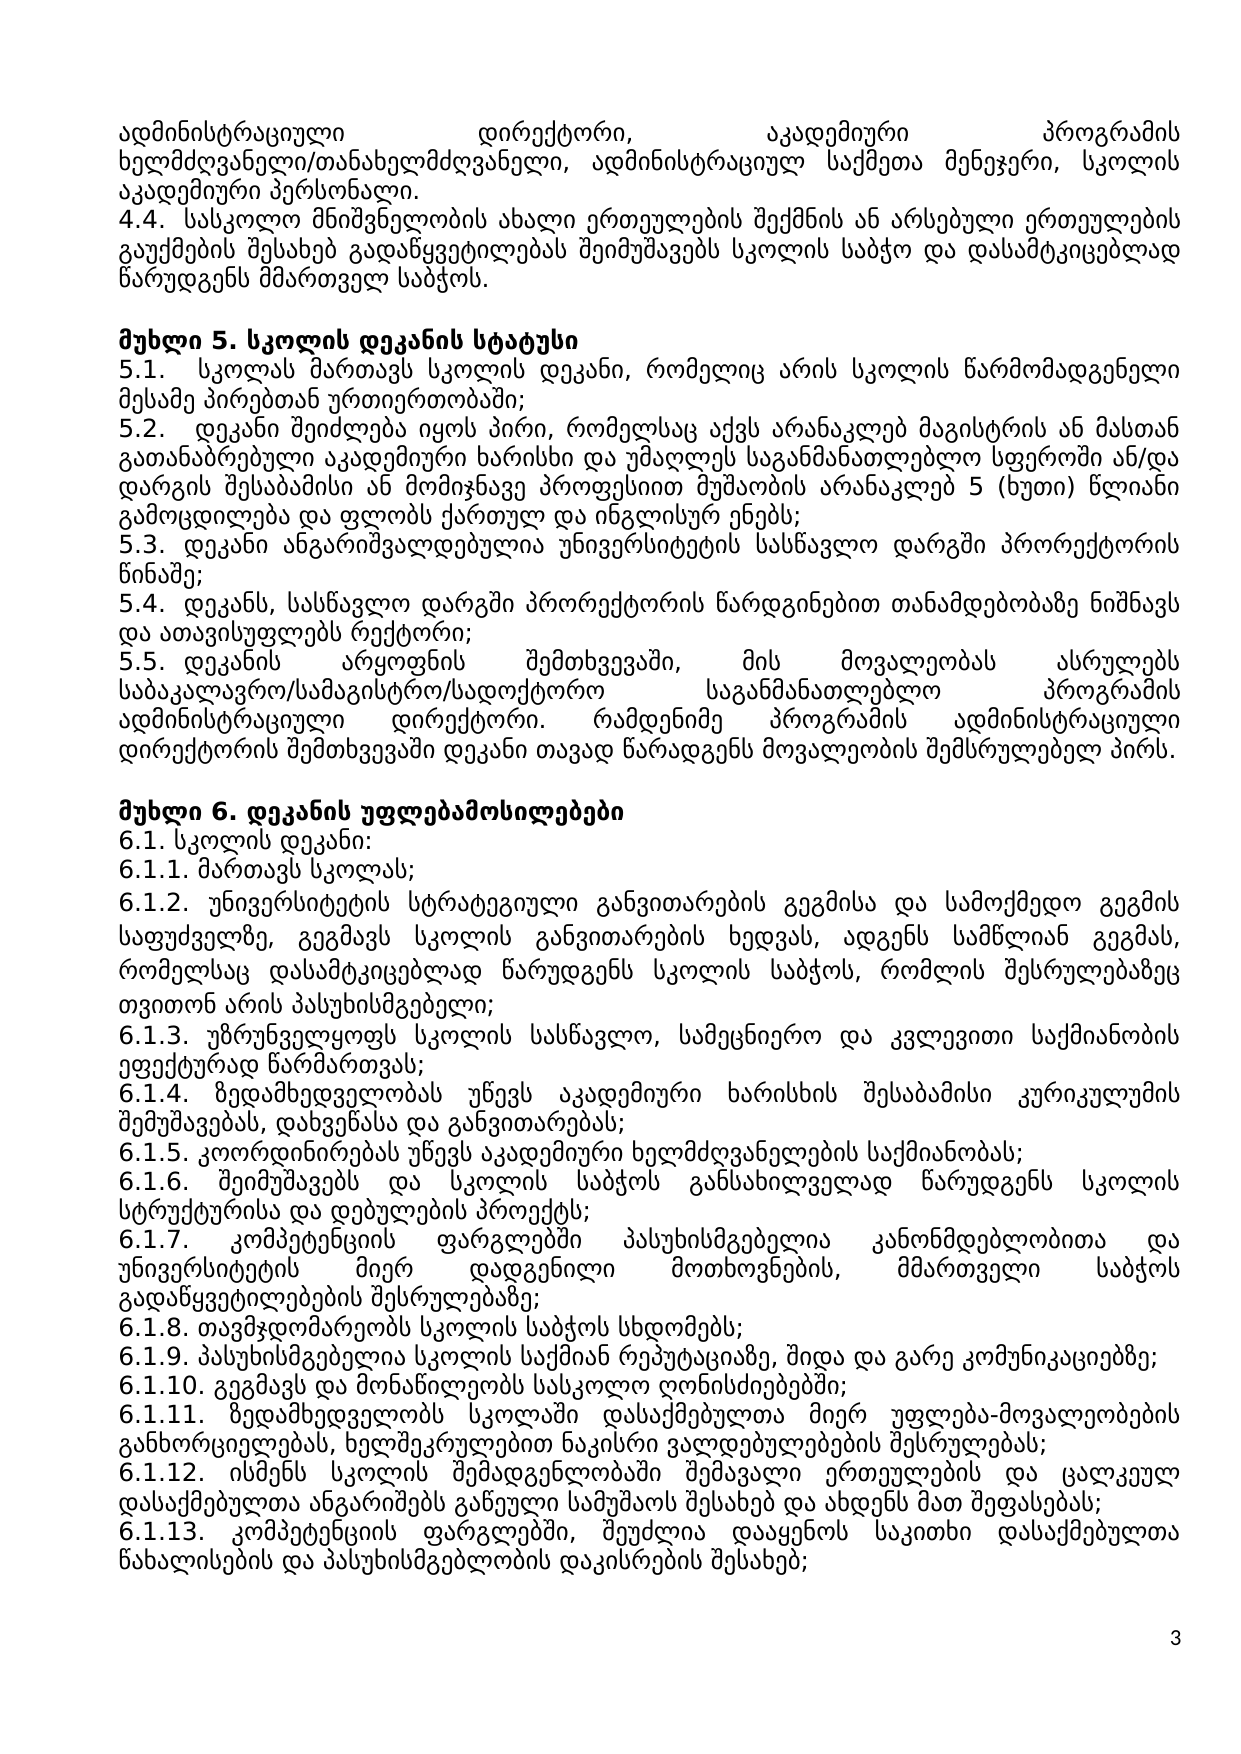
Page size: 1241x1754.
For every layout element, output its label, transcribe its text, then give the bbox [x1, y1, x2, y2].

list 6.1.13. კომპეტენციის ფარგლებში, შეუძლია დააყენოს საკითხი დასაქმებულთა წახალისების და პასუხისმგებლობის დაკისრების შესახებ; [118, 1517, 1181, 1575]
list დეკანი ანგარიშვალდებულია უნივერსიტეტის სასწავლო დარგში პრორექტორის წინაშე; [118, 531, 1181, 589]
list 6.1.2. უნივერსიტეტის სტრატეგიული განვითარების გეგმისა და სამოქმედო გეგმის საფუძველზე, გეგმავს სკოლის განვითარების ხედვას, ადგენს სამწლიან გეგმას, რომელსაც დასამტკიცებლად წარუდგენს სკოლის საბჭოს, რომლის შესრულებაზეც თვითონ არის პასუხისმგებელი; [118, 885, 1181, 1021]
list სკოლას მართავს სკოლის დეკანი, რომელიც არის სკოლის წარმომადგენელი მესამე პირებთან ურთიერთობაში; [118, 356, 1181, 414]
list 6.1.10. გეგმავს და მონაწილეობს სასკოლო ღონისძიებებში; [118, 1371, 1181, 1400]
list სასკოლო მნიშვნელობის ახალი ერთეულების შექმნის ან არსებული ერთეულების გაუქმების შესახებ გადაწყვეტილებას შეიმუშავებს სკოლის საბჭო და დასამტკიცებლად წარუდგენს მმართველ საბჭოს. [118, 206, 1181, 293]
list დეკანი შეიძლება იყოს პირი, რომელსაც აქვს არანაკლებ მაგისტრის ან მასთან გათანაბრებული აკადემიური ხარისხი და უმაღლეს საგანმანათლებლო სფეროში ან/და დარგის შესაბამისი ან მომიჯნავე პროფესიით მუშაობის არანაკლებ 5 (ხუთი) წლიანი გამოცდილება და ფლობს ქართულ და ინგლისურ ენებს; [118, 414, 1181, 531]
subtitle მუხლი 6. დეკანის უფლებამოსილებები [118, 797, 1181, 826]
list დეკანს, სასწავლო დარგში პრორექტორის წარდგინებით თანამდებობაზე ნიშნავს და ათავისუფლებს რექტორი; [118, 589, 1181, 647]
list 6.1.1. მართავს სკოლას; [118, 856, 1181, 885]
list 6.1.8. თავმჯდომარეობს სკოლის საბჭოს სხდომებს; [118, 1313, 1181, 1342]
subtitle მუხლი 5. სკოლის დეკანის სტატუსი [118, 326, 1181, 356]
list 6.1.12. ისმენს სკოლის შემადგენლობაში შემავალი ერთეულების და ცალკეულ დასაქმებულთა ანგარიშებს გაწეული სამუშაოს შესახებ და ახდენს მათ შეფასებას; [118, 1458, 1181, 1517]
list 6.1. სკოლის დეკანი: [118, 826, 1181, 856]
list დეკანის არყოფნის შემთხვევაში, მის მოვალეობას ასრულებს საბაკალავრო/სამაგისტრო/სადოქტორო საგანმანათლებლო პროგრამის ადმინისტრაციული დირექტორი. რამდენიმე პროგრამის ადმინისტრაციული დირექტორის შემთხვევაში დეკანი თავად წარადგენს მოვალეობის შემსრულებელ პირს. [118, 647, 1181, 764]
list 6.1.6. შეიმუშავებს და სკოლის საბჭოს განსახილველად წარუდგენს სკოლის სტრუქტურისა და დებულების პროექტს; [118, 1167, 1181, 1225]
list 6.1.3. უზრუნველყოფს სკოლის სასწავლო, სამეცნიერო და კვლევითი საქმიანობის ეფექტურად წარმართვას; [118, 1021, 1181, 1079]
list 6.1.11. ზედამხედველობს სკოლაში დასაქმებულთა მიერ უფლება-მოვალეობების განხორციელებას, ხელშეკრულებით ნაკისრი ვალდებულებების შესრულებას; [118, 1400, 1181, 1458]
list 6.1.7. კომპეტენციის ფარგლებში პასუხისმგებელია კანონმდებლობითა და უნივერსიტეტის მიერ დადგენილი მოთხოვნების, მმართველი საბჭოს გადაწყვეტილებების შესრულებაზე; [118, 1225, 1181, 1313]
list 6.1.4. ზედამხედველობას უწევს აკადემიური ხარისხის შესაბამისი კურიკულუმის შემუშავებას, დახვეწასა და განვითარებას; [118, 1079, 1181, 1138]
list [118, 118, 1181, 206]
list 6.1.5. კოორდინირებას უწევს აკადემიური ხელმძღვანელების საქმიანობას; [118, 1138, 1181, 1167]
list 6.1.9. პასუხისმგებელია სკოლის საქმიან რეპუტაციაზე, შიდა და გარე კომუნიკაციებზე; [118, 1342, 1181, 1371]
